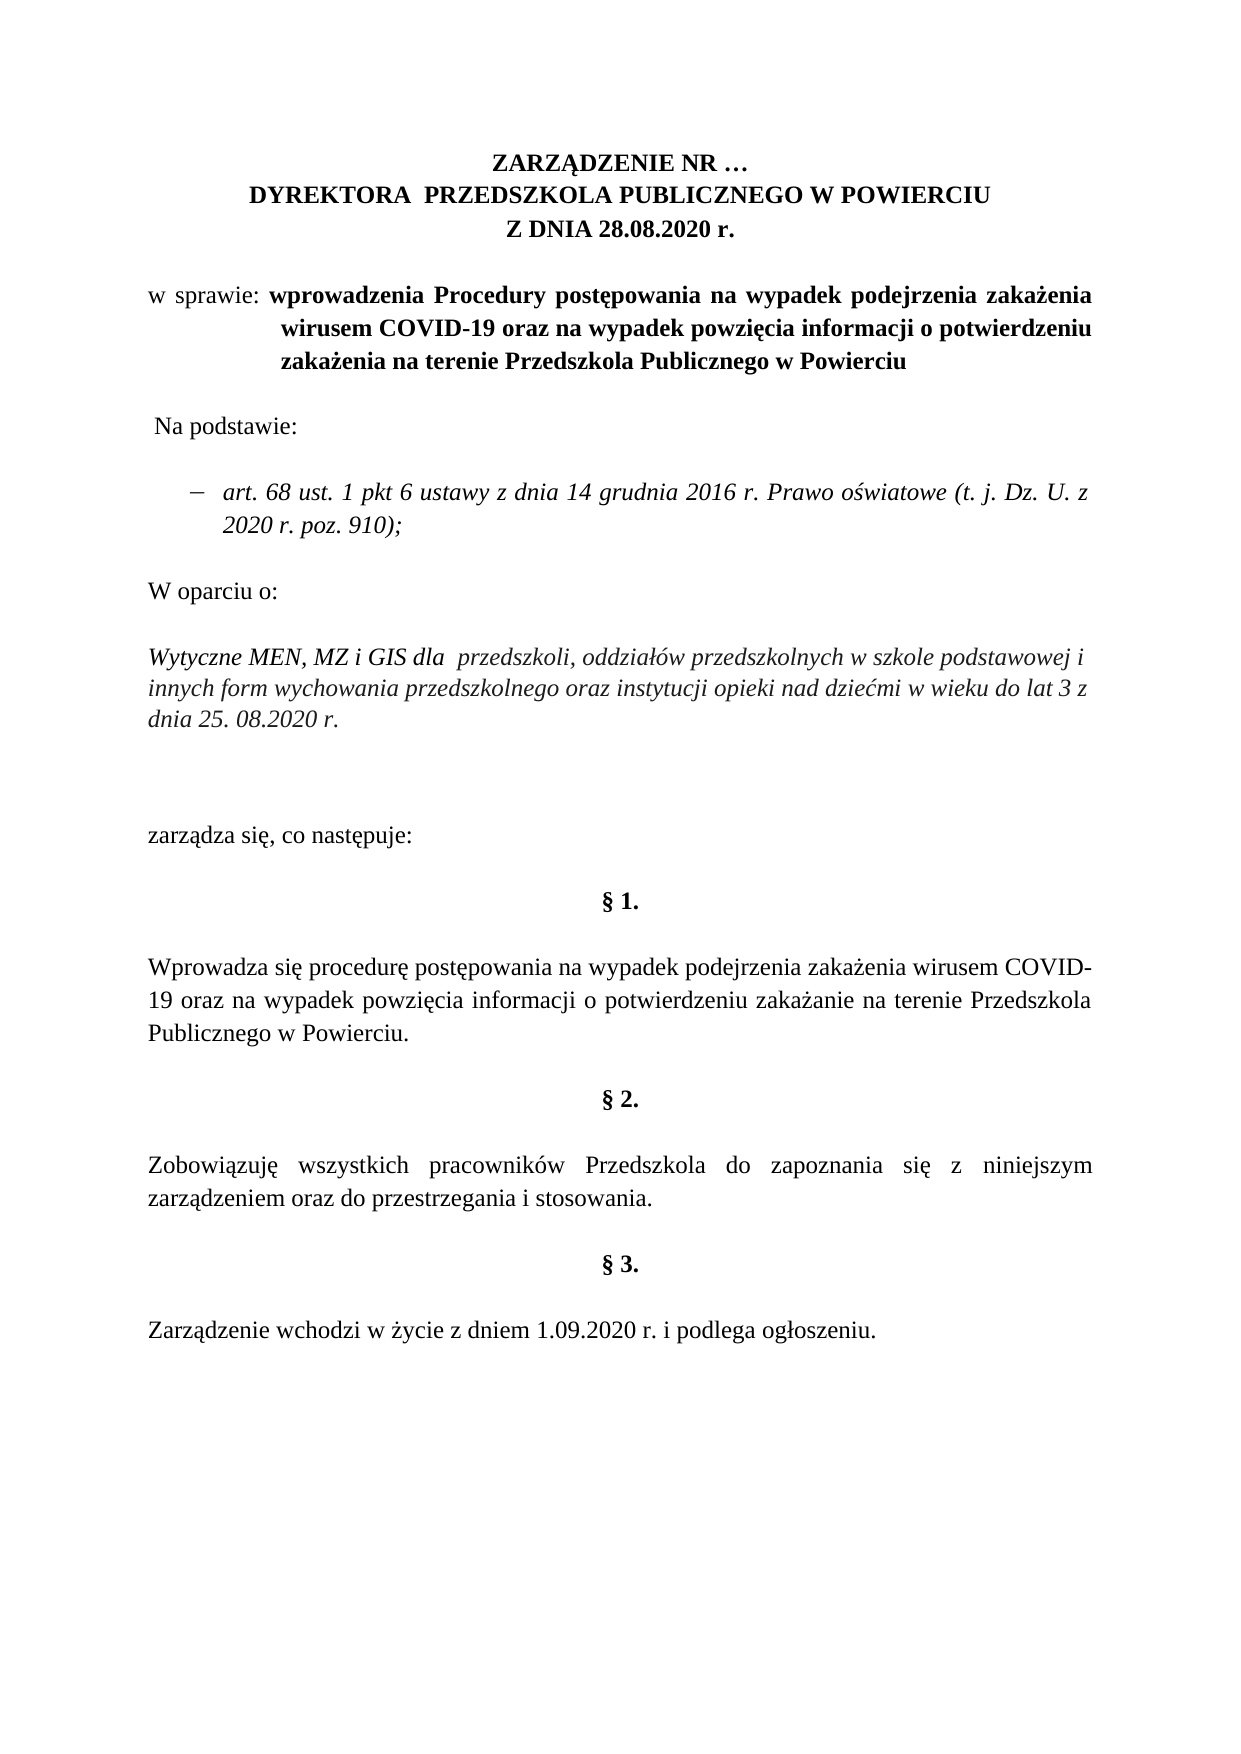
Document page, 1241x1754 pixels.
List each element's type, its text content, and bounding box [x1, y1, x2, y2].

subtitle Wytyczne MEN, MZ i GIS dla przedszkoli, oddziałów przedszkolnych w szkole podstawowej i innych form wychowania przedszkolnego oraz instytucji opieki nad dziećmi w wieku do lat 3 z dnia 25. 08.2020 r. [148, 642, 1093, 733]
list art. 68 ust. 1 pkt 6 ustawy z dnia 14 grudnia 2016 r. Prawo oświatowe (t. j. Dz. U. z 2020 r. poz. 910); [185, 477, 1093, 539]
text zarządza się, co następuje: [148, 820, 1093, 849]
text Z DNIA 28.08.2020 r. [148, 214, 1093, 242]
text § 1. [148, 886, 1093, 915]
text W oparciu o: [148, 576, 1093, 605]
text Wprowadza się procedurę postępowania na wypadek podejrzenia zakażenia wirusem COVID- 19 oraz na wypadek powzięcia informacji o potwierdzeniu zakażanie na terenie Przedszkola Publicznego w Powierciu. [148, 952, 1093, 1047]
text Zarządzenie wchodzi w życie z dniem 1.09.2020 r. i podlega ogłoszeniu. [148, 1315, 1093, 1344]
text § 3. [148, 1249, 1093, 1278]
text Na podstawie: [148, 411, 1093, 440]
text DYREKTORA PRZEDSZKOLA PUBLICZNEGO W POWIERCIU [148, 181, 1093, 209]
text w sprawie: wprowadzenia Procedury postępowania na wypadek podejrzenia zakażenia wirusem COVID-19 oraz na wypadek powzięcia informacji o potwierdzeniu zakażenia na terenie Przedszkola Publicznego w Powierciu [148, 280, 1093, 374]
text Zobowiązuję wszystkich pracowników Przedszkola do zapoznania się z niniejszym zarządzeniem oraz do przestrzegania i stosowania. [148, 1150, 1093, 1212]
text ZARZĄDZENIE NR … [148, 148, 1093, 176]
text § 2. [148, 1084, 1093, 1113]
